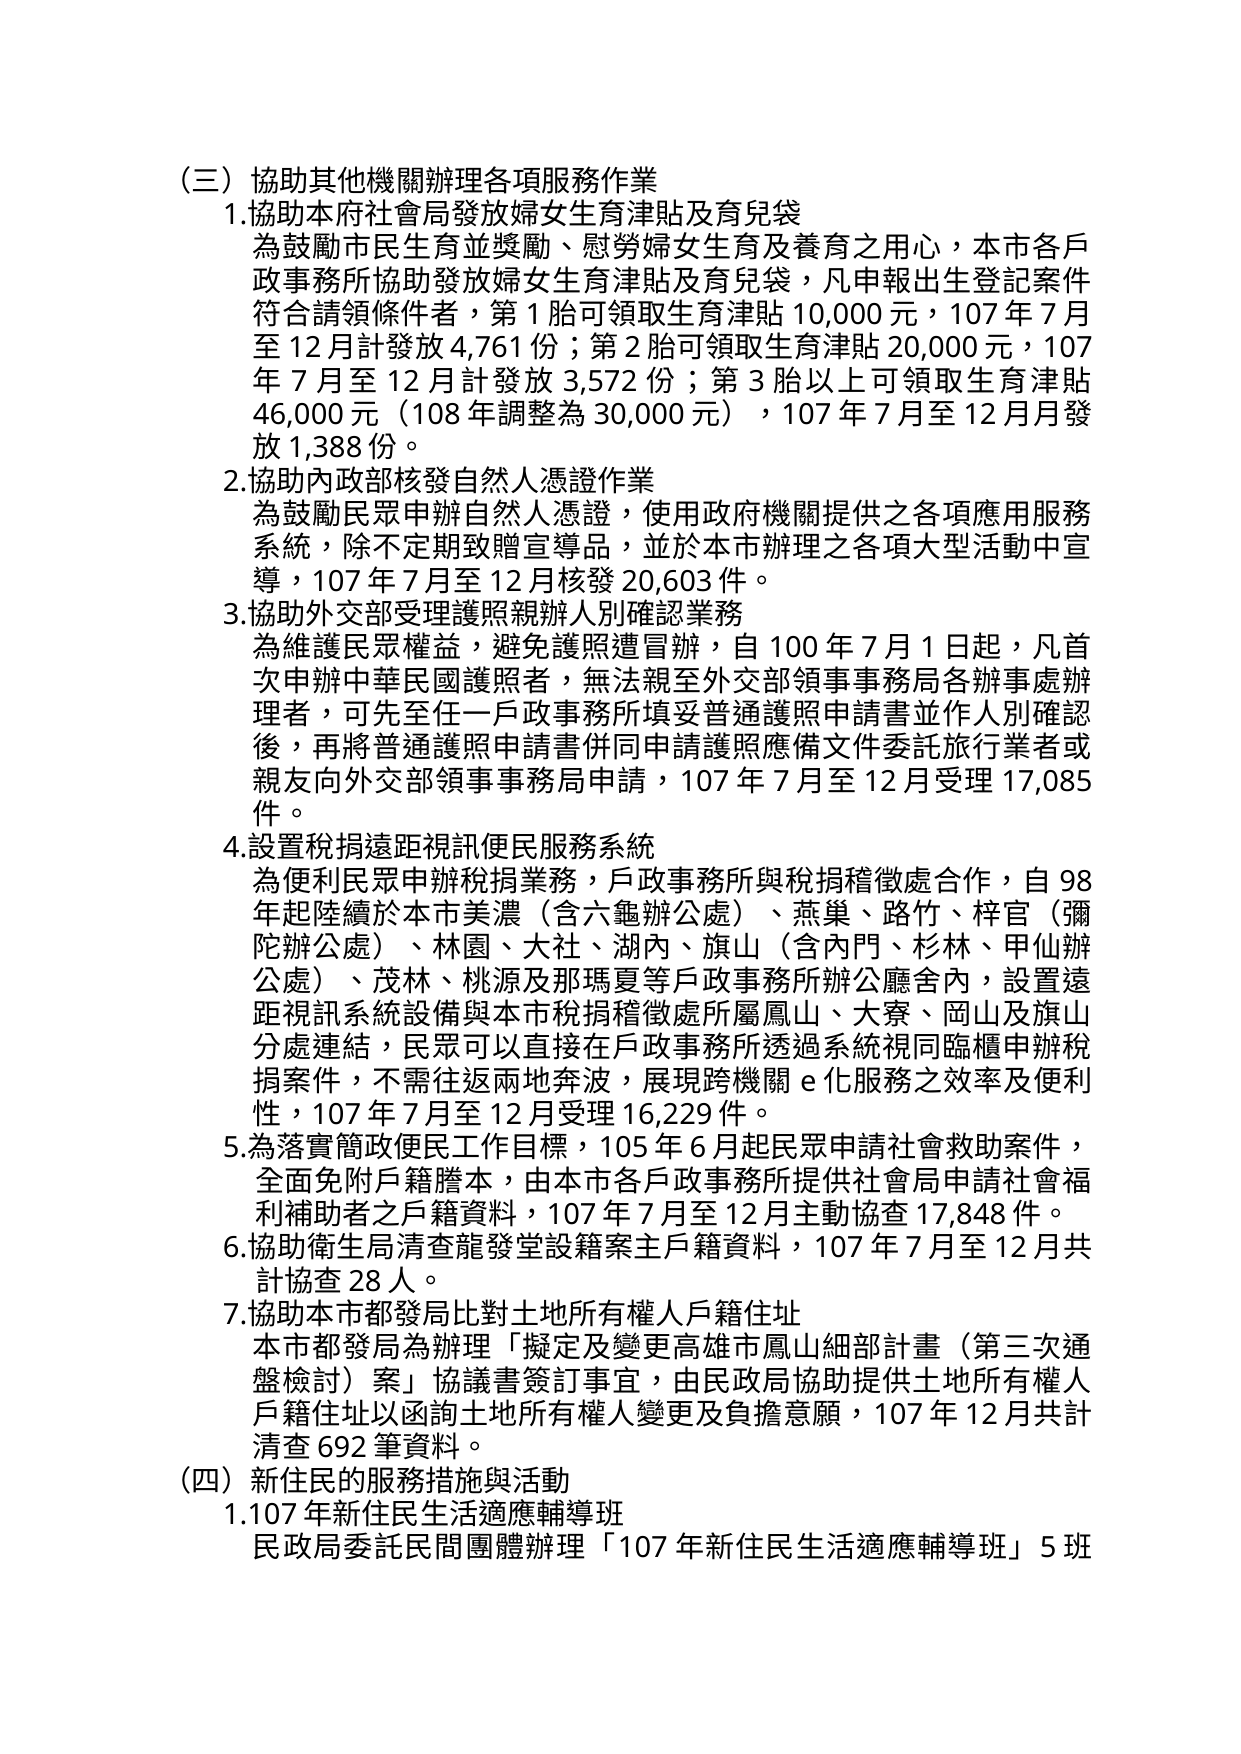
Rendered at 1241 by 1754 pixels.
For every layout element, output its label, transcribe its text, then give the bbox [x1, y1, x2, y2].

text 7.協助本市都發局比對土地所有權人戶籍住址 [223, 1298, 1092, 1331]
text （三）協助其他機關辦理各項服務作業 [162, 164, 1092, 198]
text 為鼓勵市民生育並獎勵、慰勞婦女生育及養育之用心，本市各戶政事務所協助發放婦女生育津貼及育兒袋，凡申報出生登記案件符合請領條件者，第1胎可領取生育津貼10,000元，107年7月至12月計發放4,761份；第2胎可領取生育津貼20,000元，107年7月至12月計發放3,572份；第3胎以上可領取生育津貼46,000元（108年調整為30,000元），107年7月至12月月發放1,388份。 [253, 231, 1092, 464]
text （四）新住民的服務措施與活動 [162, 1464, 1092, 1498]
text 5.為落實簡政便民工作目標，105年6月起民眾申請社會救助案件，全面免附戶籍謄本，由本市各戶政事務所提供社會局申請社會福利補助者之戶籍資料，107年7月至12月主動協查17,848件。 [223, 1131, 1092, 1231]
text 1.107年新住民生活適應輔導班 [223, 1498, 1092, 1531]
text 為維護民眾權益，避免護照遭冒辦，自100年7月1日起，凡首次申辦中華民國護照者，無法親至外交部領事事務局各辦事處辦理者，可先至任一戶政事務所填妥普通護照申請書並作人別確認後，再將普通護照申請書併同申請護照應備文件委託旅行業者或親友向外交部領事事務局申請，107年7月至12月受理17,085件。 [253, 631, 1092, 831]
text 本市都發局為辦理「擬定及變更高雄市鳳山細部計畫（第三次通盤檢討）案」協議書簽訂事宜，由民政局協助提供土地所有權人戶籍住址以函詢土地所有權人變更及負擔意願，107年12月共計清查692筆資料。 [253, 1331, 1092, 1464]
text 為鼓勵民眾申辦自然人憑證，使用政府機關提供之各項應用服務系統，除不定期致贈宣導品，並於本市辦理之各項大型活動中宣導，107年7月至12月核發20,603件。 [253, 498, 1092, 598]
text 1.協助本府社會局發放婦女生育津貼及育兒袋 [223, 198, 1092, 231]
text 為便利民眾申辦稅捐業務，戶政事務所與稅捐稽徵處合作，自98年起陸續於本市美濃（含六龜辦公處）、燕巢、路竹、梓官（彌陀辦公處）、林園、大社、湖內、旗山（含內門、杉林、甲仙辦公處）、茂林、桃源及那瑪夏等戶政事務所辦公廳舍內，設置遠距視訊系統設備與本市稅捐稽徵處所屬鳳山、大寮、岡山及旗山分處連結，民眾可以直接在戶政事務所透過系統視同臨櫃申辦稅捐案件，不需往返兩地奔波，展現跨機關e化服務之效率及便利性，107年7月至12月受理16,229件。 [253, 864, 1092, 1131]
text 4.設置稅捐遠距視訊便民服務系統 [223, 831, 1092, 864]
text 2.協助內政部核發自然人憑證作業 [223, 464, 1092, 498]
text 6.協助衛生局清查龍發堂設籍案主戶籍資料，107年7月至12月共計協查28人。 [223, 1231, 1092, 1298]
text 3.協助外交部受理護照親辦人別確認業務 [223, 598, 1092, 631]
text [253, 1531, 1092, 1564]
